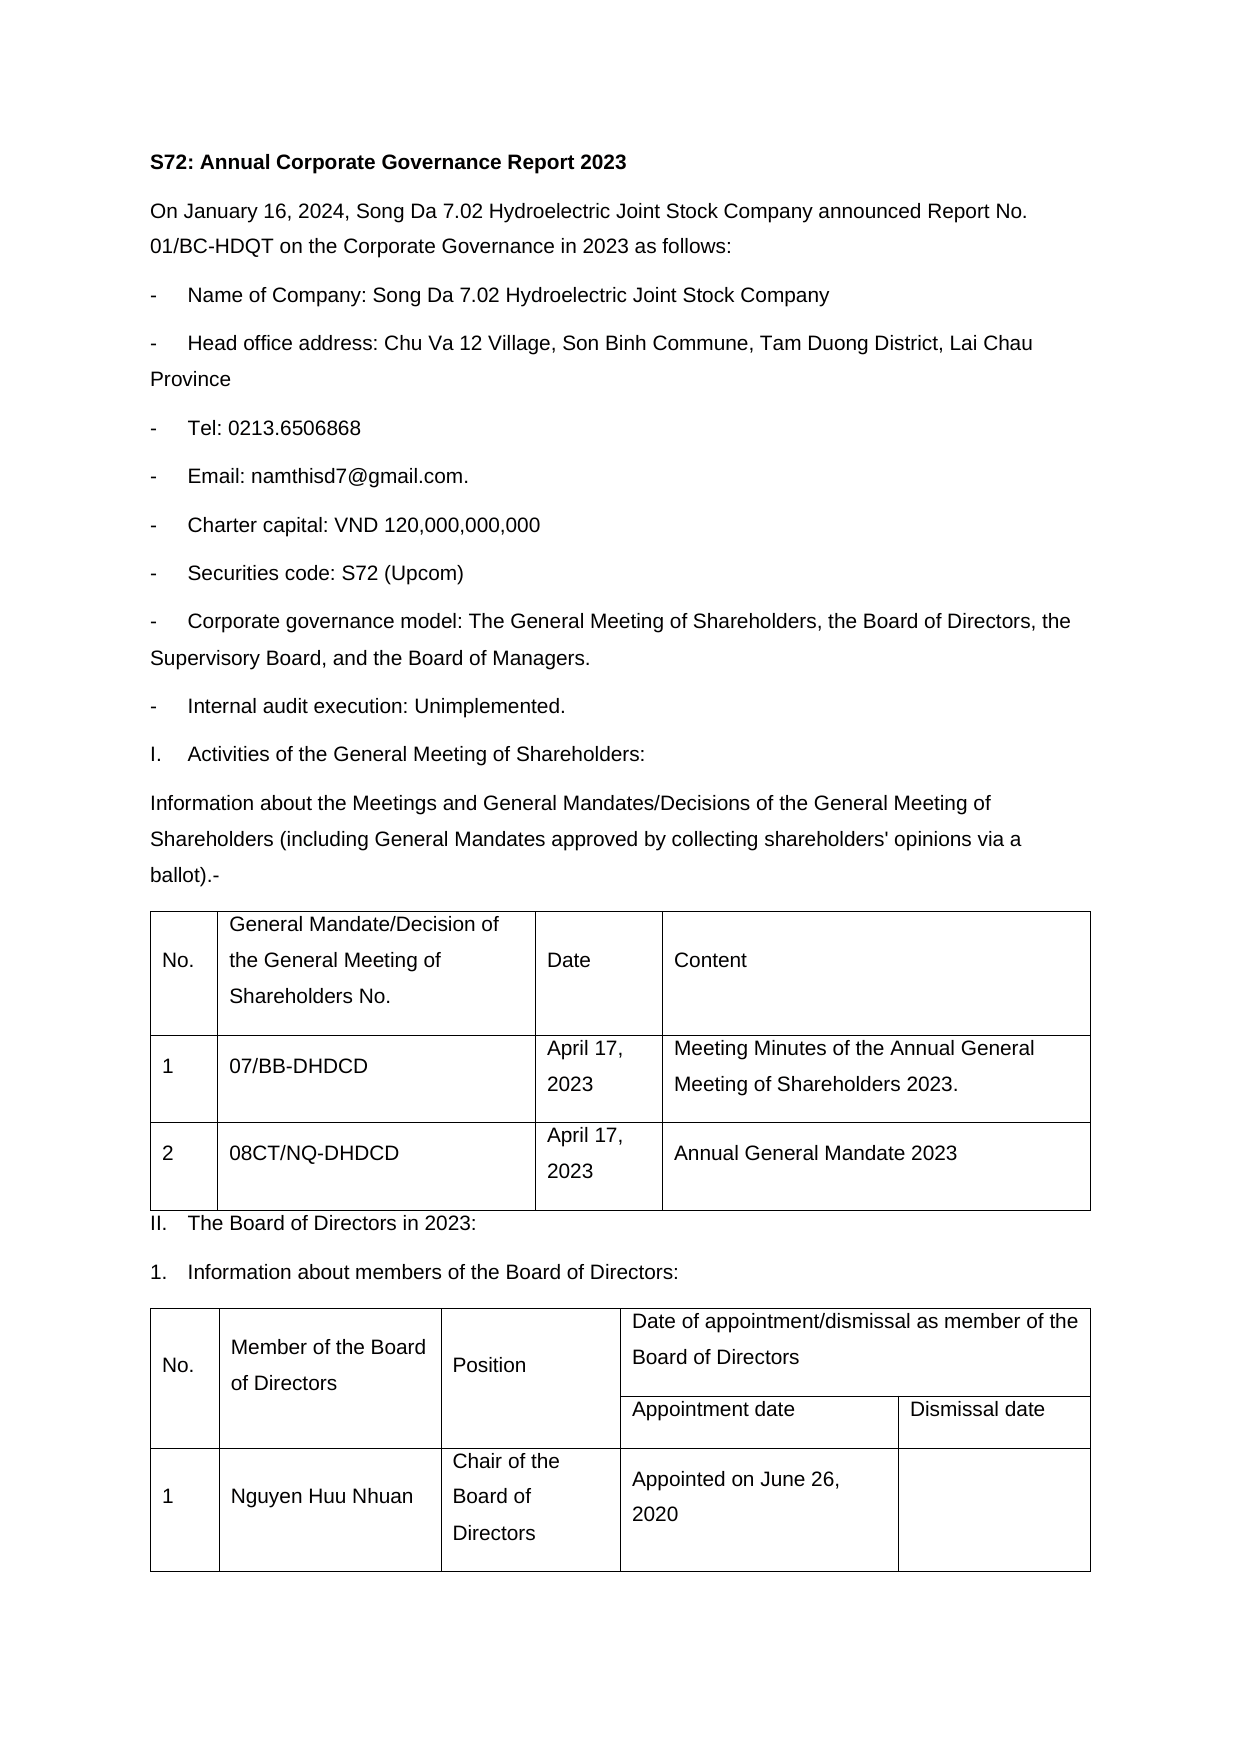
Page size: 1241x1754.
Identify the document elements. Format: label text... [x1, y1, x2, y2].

text S72: Annual Corporate Governance Report 2023 [150, 150, 1090, 174]
text Information about the Meetings and General Mandates/Decisions of the General Meeting of Shareholders (including General Mandates approved by collecting shareholders' opinions via a ballot).- [150, 791, 1090, 886]
list The Board of Directors in 2023: [150, 1211, 1090, 1235]
list Charter capital: VND 120,000,000,000 [150, 512, 1090, 536]
table_header No. [151, 912, 217, 1034]
table_cell Nguyen Huu Nhuan [220, 1449, 441, 1571]
list Corporate governance model: The General Meeting of Shareholders, the Board of Directors, the Supervisory Board, and the Board of Managers. [150, 609, 1090, 669]
list Internal audit execution: Unimplemented. [150, 694, 1090, 718]
table_cell Appointed on June 26, 2020 [621, 1449, 898, 1571]
list Securities code: S72 (Upcom) [150, 561, 1090, 585]
table_cell 07/BB-DHDCD [218, 1036, 535, 1122]
table_cell Dismissal date [899, 1397, 1090, 1447]
list Tel: 0213.6506868 [150, 416, 1090, 439]
list Information about members of the Board of Directors: [150, 1259, 1090, 1283]
text On January 16, 2024, Song Da 7.02 Hydroelectric Joint Stock Company announced Report No. 01/BC-HDQT on the Corporate Governance in 2023 as follows: [150, 198, 1090, 258]
table_header General Mandate/Decision of the General Meeting of Shareholders No. [218, 912, 535, 1034]
table_header Content [663, 912, 1090, 1034]
table_cell Annual General Mandate 2023 [663, 1123, 1090, 1210]
table_header Member of the Board of Directors [220, 1309, 441, 1447]
table_header Date of appointment/dismissal as member of the Board of Directors [621, 1309, 1090, 1396]
table_cell 1 [151, 1036, 217, 1122]
list Email: namthisd7@gmail.com. [150, 464, 1090, 488]
table_cell 08CT/NQ-DHDCD [218, 1123, 535, 1210]
table_header Date [536, 912, 662, 1034]
table_cell April 17, 2023 [536, 1123, 662, 1210]
list Activities of the General Meeting of Shareholders: [150, 742, 1090, 766]
table_cell Appointment date [621, 1397, 898, 1447]
table_cell 1 [151, 1449, 219, 1571]
list Name of Company: Song Da 7.02 Hydroelectric Joint Stock Company [150, 283, 1090, 307]
list Head office address: Chu Va 12 Village, Son Binh Commune, Tam Duong District, Lai Chau Province [150, 331, 1090, 391]
table_cell April 17, 2023 [536, 1036, 662, 1122]
table_cell Meeting Minutes of the Annual General Meeting of Shareholders 2023. [663, 1036, 1090, 1122]
table_header Position [442, 1309, 620, 1447]
table_cell 2 [151, 1123, 217, 1210]
table_cell Chair of the Board of Directors [442, 1449, 620, 1571]
table_cell [899, 1449, 1090, 1571]
table_header No. [151, 1309, 219, 1447]
